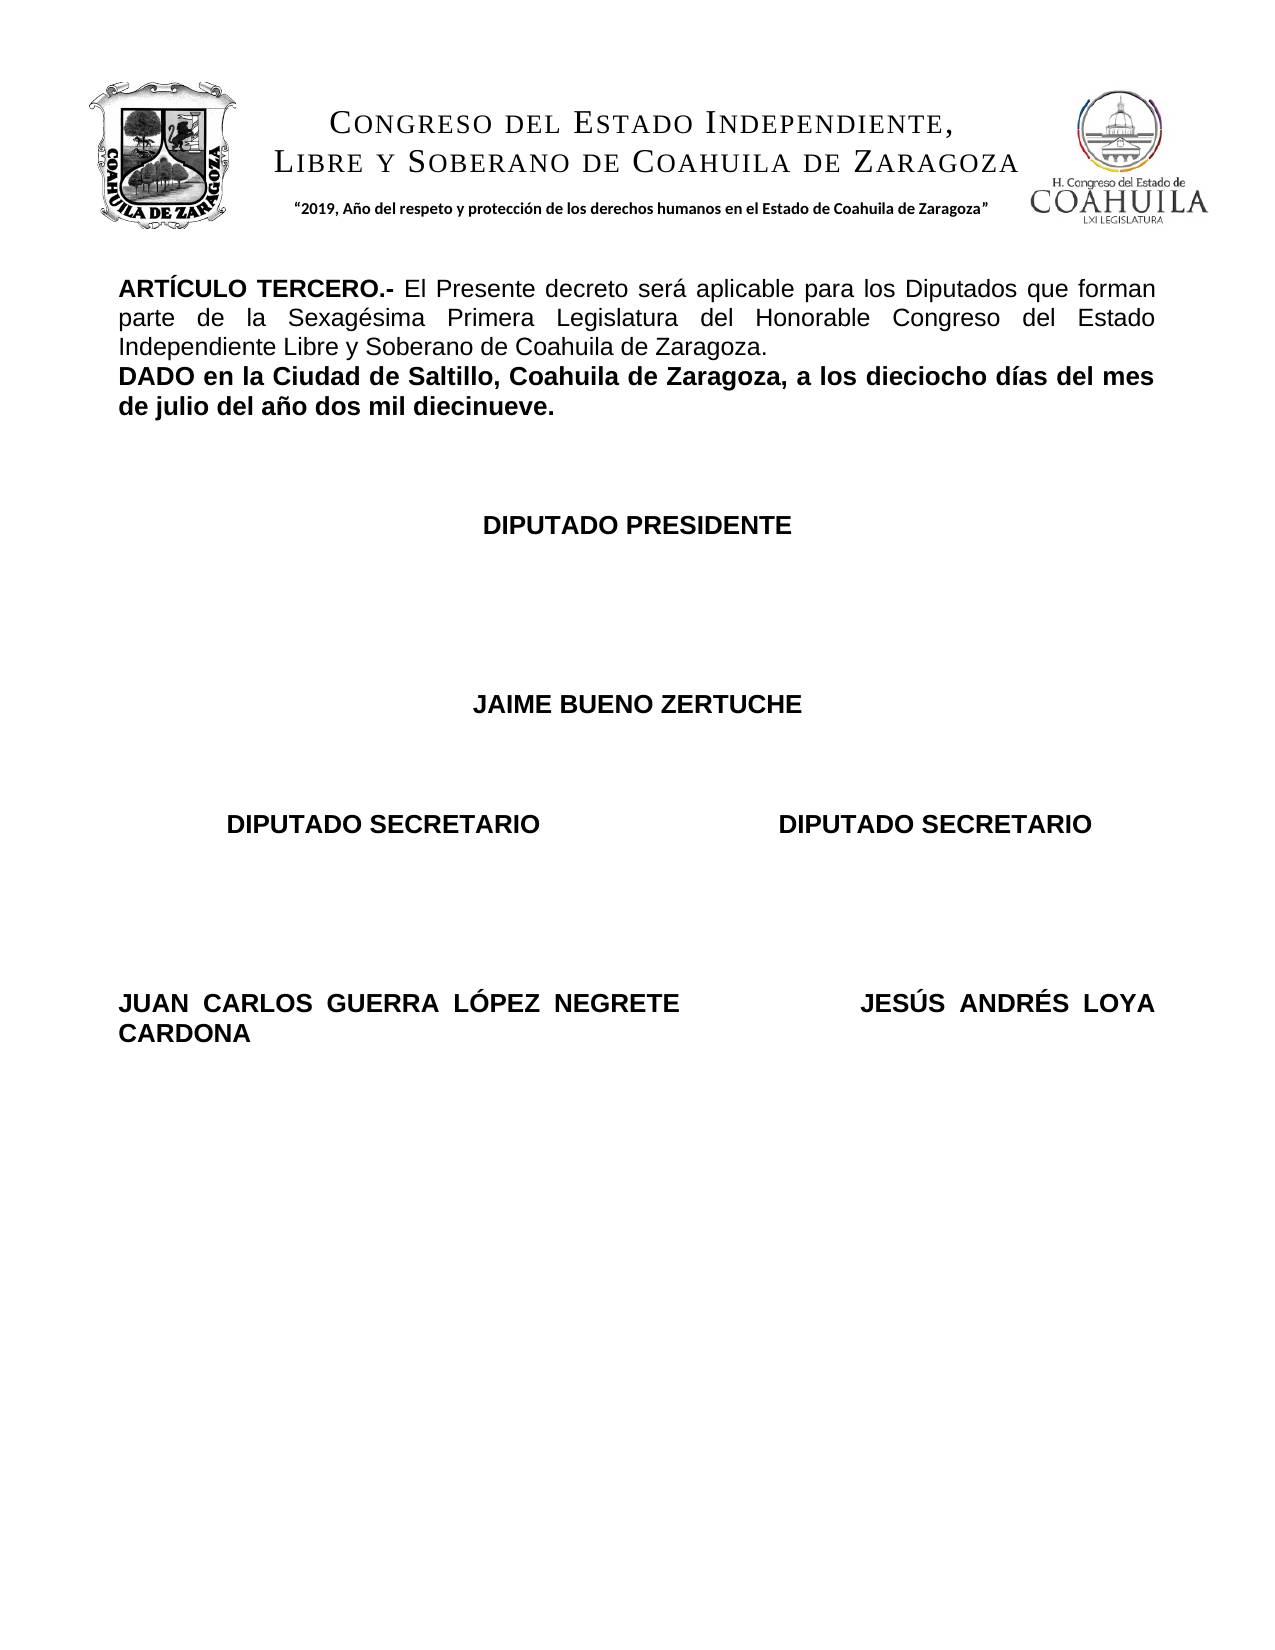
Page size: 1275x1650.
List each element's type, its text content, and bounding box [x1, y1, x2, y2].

picture [88, 82, 237, 229]
text DIPUTADO PRESIDENTE [118, 510, 1157, 540]
text DIPUTADO SECRETARIO DIPUTADO SECRETARIO [118, 809, 1157, 839]
text ARTÍCULO TERCERO.- El Presente decreto será aplicable para los Diputados que forman parte de la Sexagésima Primera Legislatura del Honorable Congreso del Estado Independiente Libre y Soberano de Coahuila de Zaragoza. [118, 274, 1157, 361]
picture [1020, 85, 1214, 229]
text JUAN CARLOS GUERRA LÓPEZ NEGRETE JESÚS ANDRÉS LOYA CARDONA [118, 988, 1157, 1048]
text DADO en la Ciudad de Saltillo, Coahuila de Zaragoza, a los dieciocho días del mes de julio del año dos mil diecinueve. [118, 361, 1157, 420]
text JAIME BUENO ZERTUCHE [118, 689, 1157, 719]
